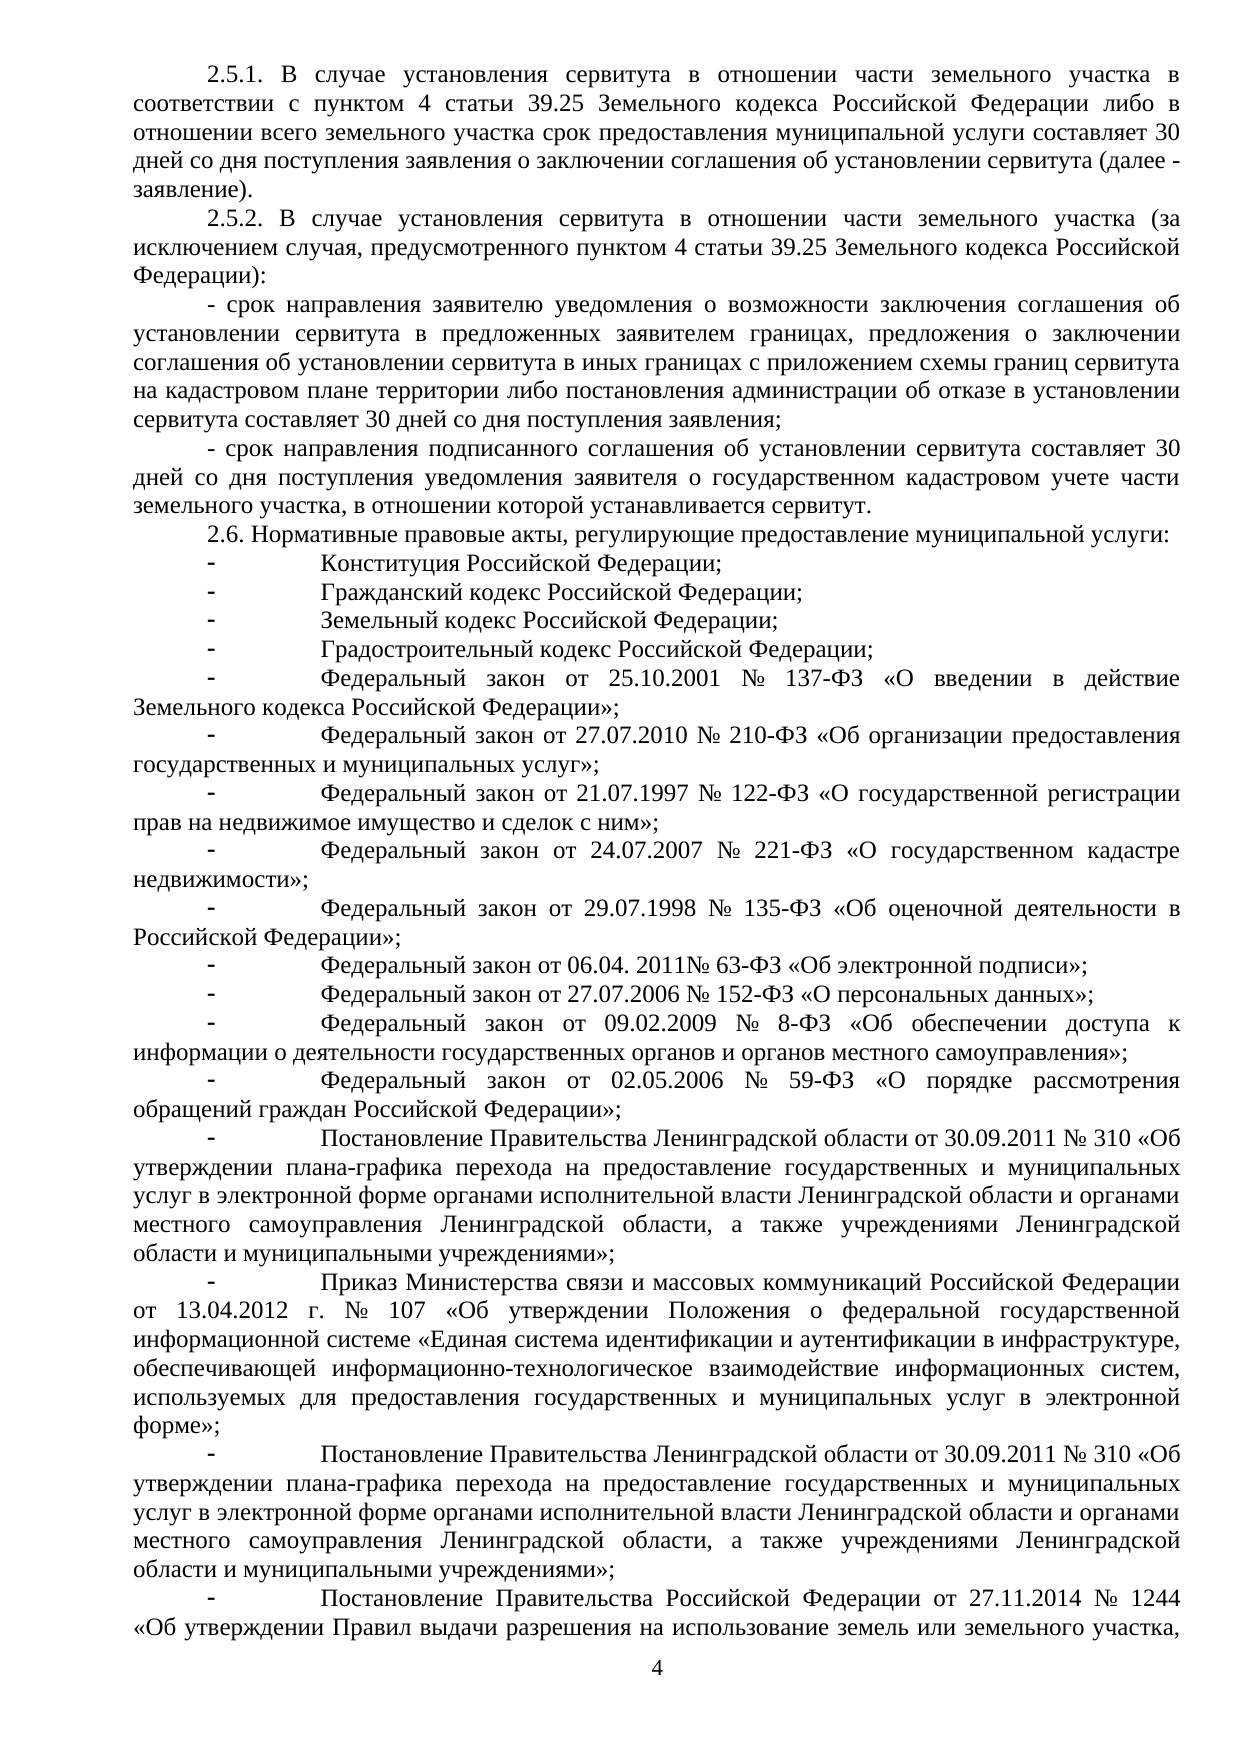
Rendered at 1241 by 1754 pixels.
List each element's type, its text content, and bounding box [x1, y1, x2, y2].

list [133, 1583, 1181, 1640]
list Федеральный закон от 02.05.2006 № 59-ФЗ «О порядке рассмотрения обращений граждан Российской Федерации»; [133, 1065, 1181, 1123]
text 2.5.1. В случае установления сервитута в отношении части земельного участка в соответствии с пунктом 4 статьи 39.25 Земельного кодекса Российской Федерации либо в отношении всего земельного участка срок предоставления муниципальной услуги составляет 30 дней со дня поступления заявления о заключении соглашения об установлении сервитута (далее - заявление). [133, 59, 1181, 203]
list Конституция Российской Федерации; [133, 548, 1181, 577]
list Федеральный закон от 29.07.1998 № 135-ФЗ «Об оценочной деятельности в Российской Федерации»; [133, 893, 1181, 950]
list Федеральный закон от 09.02.2009 № 8-ФЗ «Об обеспечении доступа к информации о деятельности государственных органов и органов местного самоуправления»; [133, 1008, 1181, 1065]
text - срок направления заявителю уведомления о возможности заключения соглашения об установлении сервитута в предложенных заявителем границах, предложения о заключении соглашения об установлении сервитута в иных границах с приложением схемы границ сервитута на кадастровом плане территории либо постановления администрации об отказе в установлении сервитута составляет 30 дней со дня поступления заявления; [133, 289, 1181, 433]
text 2.5.2. В случае установления сервитута в отношении части земельного участка (за исключением случая, предусмотренного пунктом 4 статьи 39.25 Земельного кодекса Российской Федерации): [133, 203, 1181, 289]
list Постановление Правительства Ленинградской области от 30.09.2011 № 310 «Об утверждении плана-графика перехода на предоставление государственных и муниципальных услуг в электронной форме органами исполнительной власти Ленинградской области и органами местного самоуправления Ленинградской области, а также учреждениями Ленинградской области и муниципальными учреждениями»; [133, 1123, 1181, 1267]
list Федеральный закон от 25.10.2001 № 137-ФЗ «О введении в действие Земельного кодекса Российской Федерации»; [133, 663, 1181, 720]
list Федеральный закон от 06.04. 2011№ 63-ФЗ «Об электронной подписи»; [133, 950, 1181, 979]
list Федеральный закон от 21.07.1997 № 122-ФЗ «О государственной регистрации прав на недвижимое имущество и сделок с ним»; [133, 778, 1181, 835]
list Приказ Министерства связи и массовых коммуникаций Российской Федерации от 13.04.2012 г. № 107 «Об утверждении Положения о федеральной государственной информационной системе «Единая система идентификации и аутентификации в инфраструктуре, обеспечивающей информационно-технологическое взаимодействие информационных систем, используемых для предоставления государственных и муниципальных услуг в электронной форме»; [133, 1267, 1181, 1439]
list Гражданский кодекс Российской Федерации; [133, 577, 1181, 605]
list Постановление Правительства Ленинградской области от 30.09.2011 № 310 «Об утверждении плана-графика перехода на предоставление государственных и муниципальных услуг в электронной форме органами исполнительной власти Ленинградской области и органами местного самоуправления Ленинградской области, а также учреждениями Ленинградской области и муниципальными учреждениями»; [133, 1439, 1181, 1583]
list Градостроительный кодекс Российской Федерации; [133, 634, 1181, 663]
list Федеральный закон от 24.07.2007 № 221-ФЗ «О государственном кадастре недвижимости»; [133, 835, 1181, 893]
list Федеральный закон от 27.07.2010 № 210-ФЗ «Об организации предоставления государственных и муниципальных услуг»; [133, 720, 1181, 778]
text - срок направления подписанного соглашения об установлении сервитута составляет 30 дней со дня поступления уведомления заявителя о государственном кадастровом учете части земельного участка, в отношении которой устанавливается сервитут. [133, 433, 1181, 519]
list Земельный кодекс Российской Федерации; [133, 605, 1181, 634]
text 2.6. Нормативные правовые акты, регулирующие предоставление муниципальной услуги: [133, 519, 1181, 548]
list Федеральный закон от 27.07.2006 № 152-ФЗ «О персональных данных»; [133, 979, 1181, 1008]
